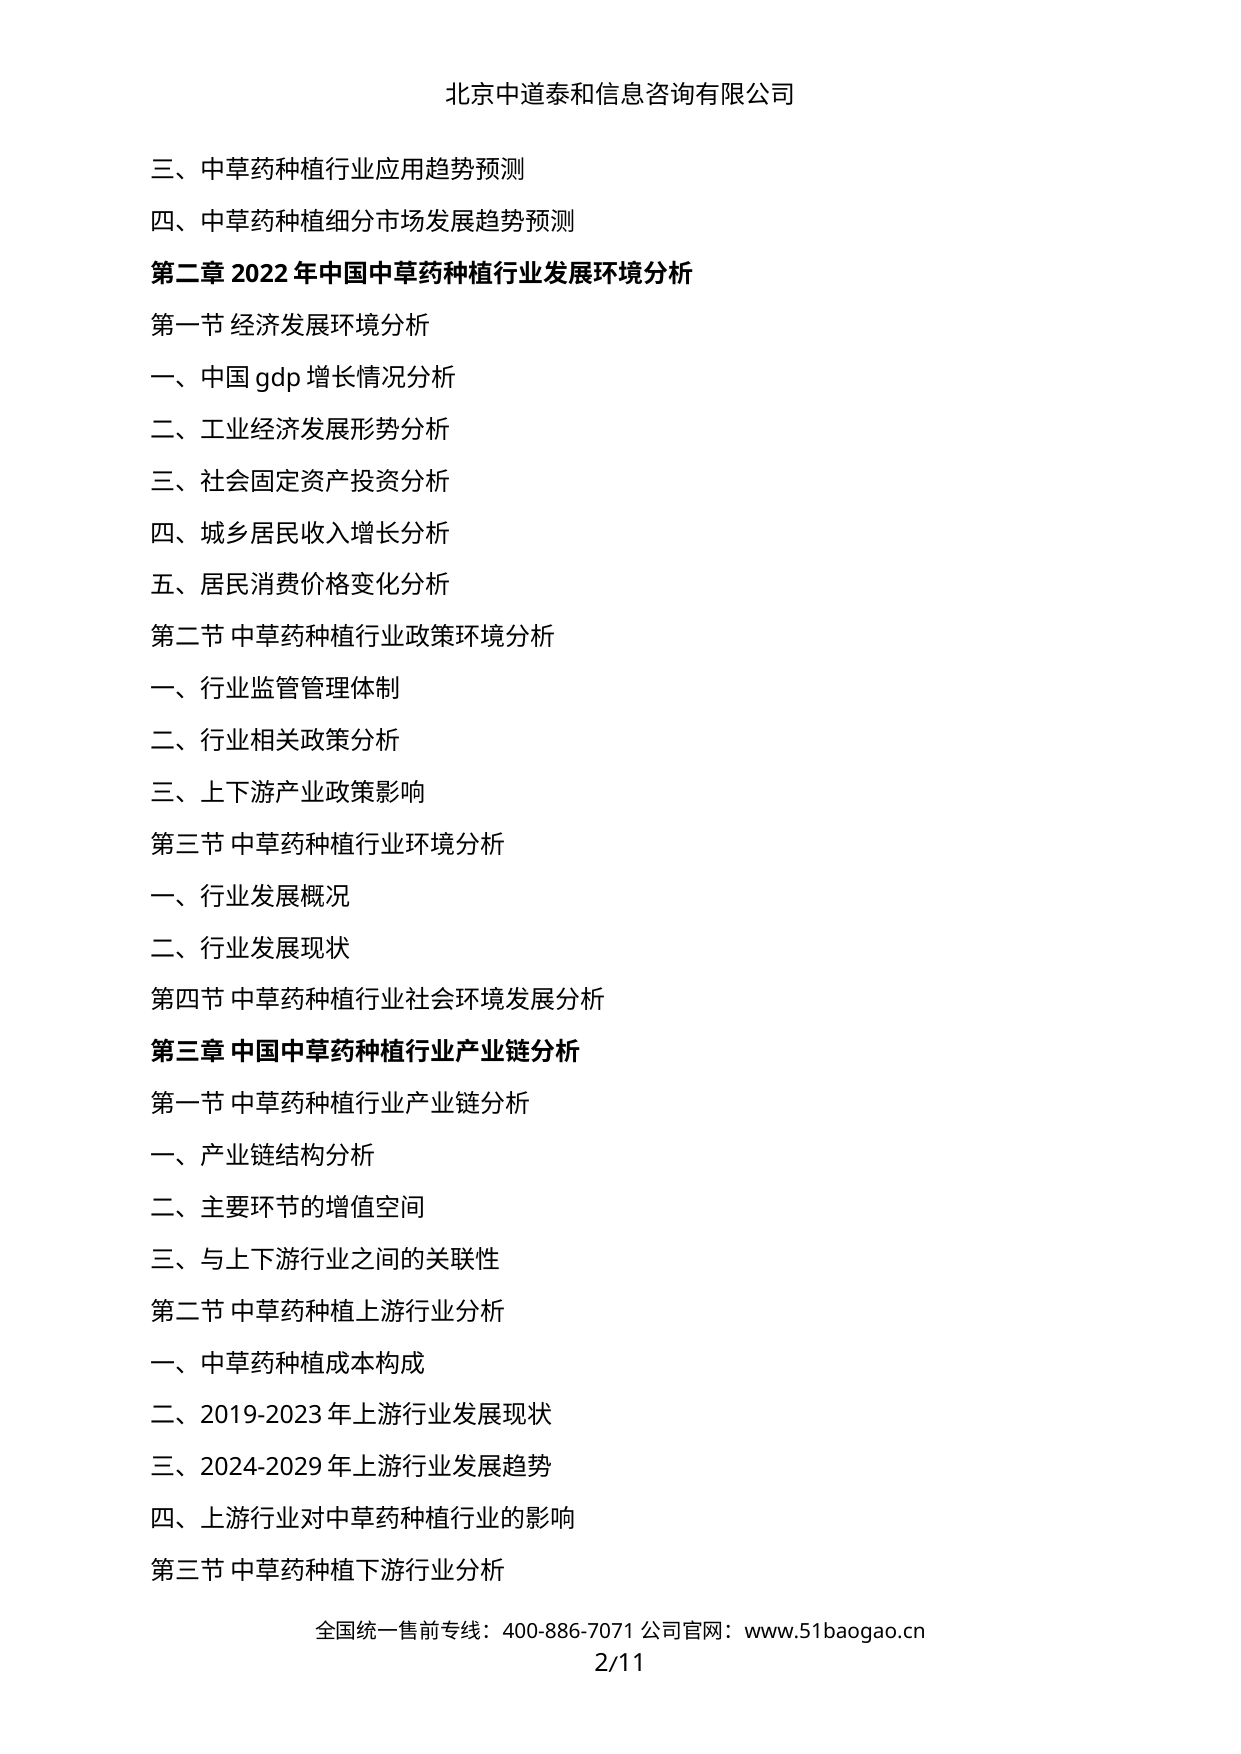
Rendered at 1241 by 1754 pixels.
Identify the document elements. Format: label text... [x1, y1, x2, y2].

text 三、2024-2029年上游行业发展趋势 [150, 1447, 1090, 1483]
text 一、中草药种植成本构成 [150, 1343, 1090, 1379]
text 三、社会固定资产投资分析 [150, 461, 1090, 497]
text 第二节 中草药种植上游行业分析 [150, 1291, 1090, 1327]
text 二、2019-2023年上游行业发展现状 [150, 1395, 1090, 1431]
text 五、居民消费价格变化分析 [150, 565, 1090, 601]
text 一、产业链结构分析 [150, 1136, 1090, 1172]
text 第一节 中草药种植行业产业链分析 [150, 1084, 1090, 1120]
text 二、行业相关政策分析 [150, 721, 1090, 757]
text 一、行业监管管理体制 [150, 669, 1090, 705]
text 第一节 经济发展环境分析 [150, 306, 1090, 342]
text 第四节 中草药种植行业社会环境发展分析 [150, 980, 1090, 1016]
text 一、中国gdp增长情况分析 [150, 357, 1090, 394]
text 四、中草药种植细分市场发展趋势预测 [150, 202, 1090, 238]
text 三、与上下游行业之间的关联性 [150, 1239, 1090, 1276]
text 第二章 2022年中国中草药种植行业发展环境分析 [150, 254, 1090, 290]
text 第三章 中国中草药种植行业产业链分析 [150, 1032, 1090, 1068]
text 三、中草药种植行业应用趋势预测 [150, 150, 1090, 186]
text 二、行业发展现状 [150, 928, 1090, 964]
text 第三节 中草药种植行业环境分析 [150, 824, 1090, 861]
text 三、上下游产业政策影响 [150, 772, 1090, 809]
text 四、城乡居民收入增长分析 [150, 513, 1090, 549]
text 二、主要环节的增值空间 [150, 1187, 1090, 1224]
text 四、上游行业对中草药种植行业的影响 [150, 1499, 1090, 1535]
text 第二节 中草药种植行业政策环境分析 [150, 617, 1090, 653]
text 第三节 中草药种植下游行业分析 [150, 1551, 1090, 1587]
text 一、行业发展概况 [150, 876, 1090, 912]
text 二、工业经济发展形势分析 [150, 409, 1090, 446]
